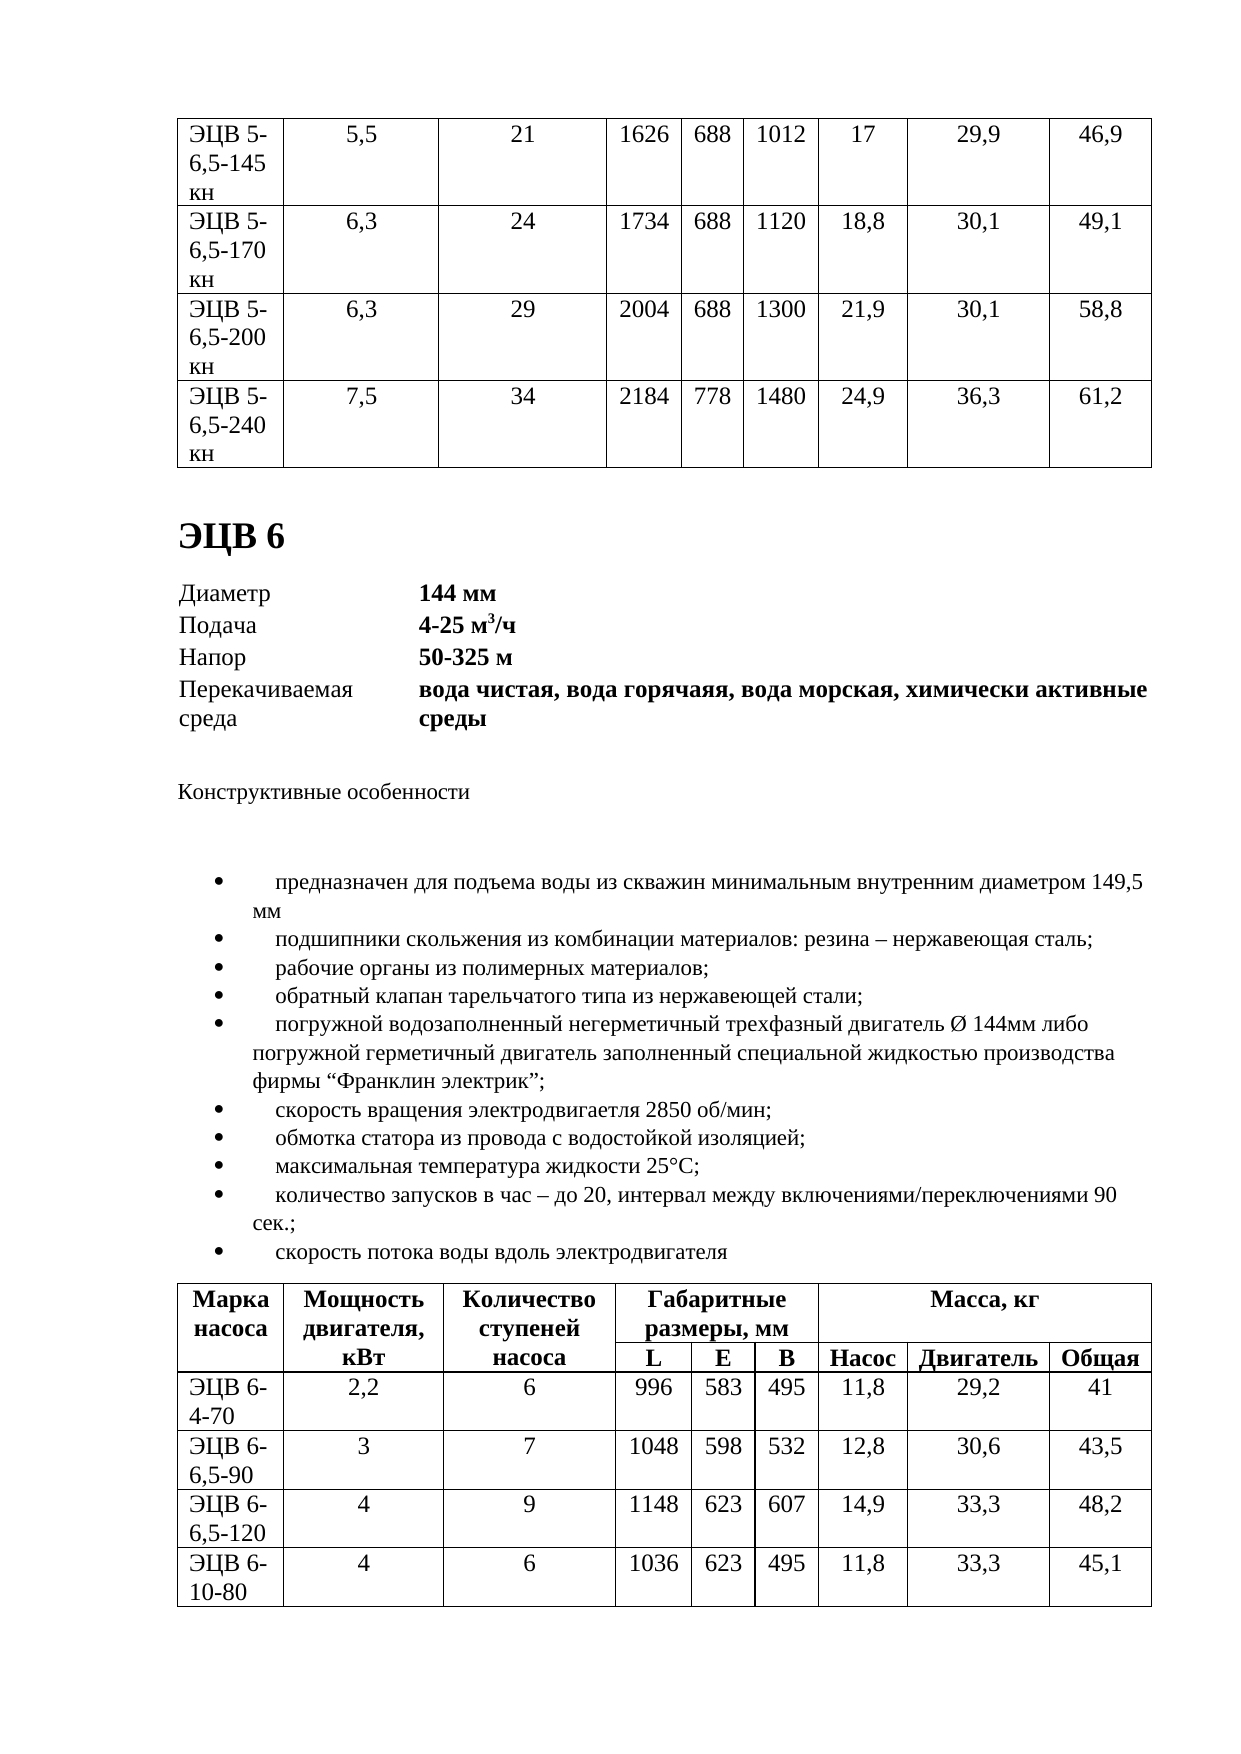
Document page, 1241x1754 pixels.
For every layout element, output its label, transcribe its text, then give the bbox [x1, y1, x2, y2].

table_cell 4 [284, 1548, 443, 1606]
table_cell 1048 [616, 1431, 691, 1488]
table_cell 1036 [616, 1548, 691, 1606]
table_cell Напор [177, 640, 417, 672]
table_cell 43,5 [1050, 1431, 1151, 1488]
table_header Количество ступеней насоса [444, 1284, 615, 1371]
table_cell ЭЦВ 5-6,5-240 кн [178, 381, 283, 467]
table_cell ЭЦВ 6-4-70 [178, 1373, 283, 1430]
table_cell 61,2 [1050, 381, 1151, 467]
table_cell 623 [692, 1548, 754, 1606]
table_cell 49,1 [1050, 206, 1151, 293]
table_cell 1012 [744, 119, 818, 205]
list максимальная температура жидкости 25°С; [215, 1153, 1152, 1179]
table_cell 33,3 [908, 1548, 1049, 1606]
table_cell 1734 [607, 206, 681, 293]
table_cell 532 [756, 1431, 818, 1488]
table_cell 6 [444, 1548, 615, 1606]
table_cell 11,8 [819, 1548, 907, 1606]
table_cell 996 [616, 1373, 691, 1430]
table_cell 30,1 [908, 294, 1049, 380]
table_cell L [616, 1343, 691, 1371]
table_cell ЭЦВ 6-6,5-90 [178, 1431, 283, 1488]
table_cell 48,2 [1050, 1490, 1151, 1547]
table_cell 11,8 [819, 1373, 907, 1430]
table_cell 583 [692, 1373, 754, 1430]
table_header 144 мм [417, 577, 1152, 608]
table_cell 7 [444, 1431, 615, 1488]
table_cell 12,8 [819, 1431, 907, 1488]
table_cell 21 [439, 119, 606, 205]
table_cell 29 [439, 294, 606, 380]
table_cell 58,8 [1050, 294, 1151, 380]
list подшипники скольжения из комбинации материалов: резина – нержавеющая сталь; [215, 925, 1152, 951]
list скорость потока воды вдоль электродвигателя [215, 1238, 1152, 1264]
table_cell 30,1 [908, 206, 1049, 293]
table_cell 1120 [744, 206, 818, 293]
table_header Диаметр [177, 577, 417, 608]
list скорость вращения электродвигаетля 2850 об/мин; [215, 1096, 1152, 1122]
list предназначен для подъема воды из скважин минимальным внутренним диаметром 149,5 мм [215, 868, 1152, 923]
list количество запусков в час – до 20, интервал между включениями/переключениями 90 сек.; [215, 1181, 1152, 1236]
table_cell Двигатель [908, 1343, 1049, 1371]
table_header Марка насоса [178, 1284, 283, 1371]
table_cell 2184 [607, 381, 681, 467]
list погружной водозаполненный негерметичный трехфазный двигатель Ø 144мм либо погружной герметичный двигатель заполненный специальной жидкостью производства фирмы “Франклин электрик”; [215, 1010, 1152, 1094]
table_cell 30,6 [908, 1431, 1049, 1488]
table_cell 4-25 м3/ч [417, 609, 1152, 640]
table_cell 1480 [744, 381, 818, 467]
table_cell Перекачиваемая среда [177, 672, 417, 733]
table_cell 6,3 [284, 294, 438, 380]
table_cell 1626 [607, 119, 681, 205]
table_cell 6 [444, 1373, 615, 1430]
table_header Мощность двигателя, кВт [284, 1284, 443, 1371]
table_cell 41 [1050, 1373, 1151, 1430]
table_cell 29,2 [908, 1373, 1049, 1430]
table_cell 29,9 [908, 119, 1049, 205]
table_cell Общая [1050, 1343, 1151, 1371]
table_cell 24,9 [819, 381, 907, 467]
table_cell 5,5 [284, 119, 438, 205]
table_cell 778 [682, 381, 743, 467]
table_cell 18,8 [819, 206, 907, 293]
table_cell 607 [756, 1490, 818, 1547]
table_cell ЭЦВ 5-6,5-200 кн [178, 294, 283, 380]
table_cell ЭЦВ 6-10-80 [178, 1548, 283, 1606]
list обратный клапан тарельчатого типа из нержавеющей стали; [215, 982, 1152, 1008]
text ЭЦВ 6 [177, 513, 1152, 557]
list рабочие органы из полимерных материалов; [215, 953, 1152, 980]
table_cell 688 [682, 294, 743, 380]
table_cell 45,1 [1050, 1548, 1151, 1606]
table_cell ЭЦВ 5-6,5-170 кн [178, 206, 283, 293]
table_cell 2,2 [284, 1373, 443, 1430]
table_cell 46,9 [1050, 119, 1151, 205]
table_cell ЭЦВ 5-6,5-145 кн [178, 119, 283, 205]
table_cell 6,3 [284, 206, 438, 293]
table_cell вода чистая, вода горячаяя, вода морская, химически активные среды [417, 672, 1152, 733]
table_cell 623 [692, 1490, 754, 1547]
table_cell 1300 [744, 294, 818, 380]
table_cell 24 [439, 206, 606, 293]
table_cell Е [692, 1343, 754, 1371]
table_cell В [756, 1343, 818, 1371]
table_cell 17 [819, 119, 907, 205]
table_cell 495 [756, 1373, 818, 1430]
table_cell 495 [756, 1548, 818, 1606]
table_cell 4 [284, 1490, 443, 1547]
table_cell 3 [284, 1431, 443, 1488]
table_cell Подача [177, 609, 417, 640]
table_cell 9 [444, 1490, 615, 1547]
list обмотка статора из провода с водостойкой изоляцией; [215, 1124, 1152, 1151]
table_header Масса, кг [819, 1284, 1151, 1342]
table_cell 688 [682, 206, 743, 293]
table_cell Насос [819, 1343, 907, 1371]
table_cell 33,3 [908, 1490, 1049, 1547]
table_cell 598 [692, 1431, 754, 1488]
table_cell 688 [682, 119, 743, 205]
text Конструктивные особенности [177, 778, 1152, 804]
table_cell ЭЦВ 6-6,5-120 [178, 1490, 283, 1547]
table_cell 14,9 [819, 1490, 907, 1547]
table_cell 2004 [607, 294, 681, 380]
table_cell 21,9 [819, 294, 907, 380]
table_cell 50-325 м [417, 640, 1152, 672]
table_cell 1148 [616, 1490, 691, 1547]
table_cell 34 [439, 381, 606, 467]
table_cell 36,3 [908, 381, 1049, 467]
table_header Габаритные размеры, мм [616, 1284, 818, 1342]
table_cell 7,5 [284, 381, 438, 467]
